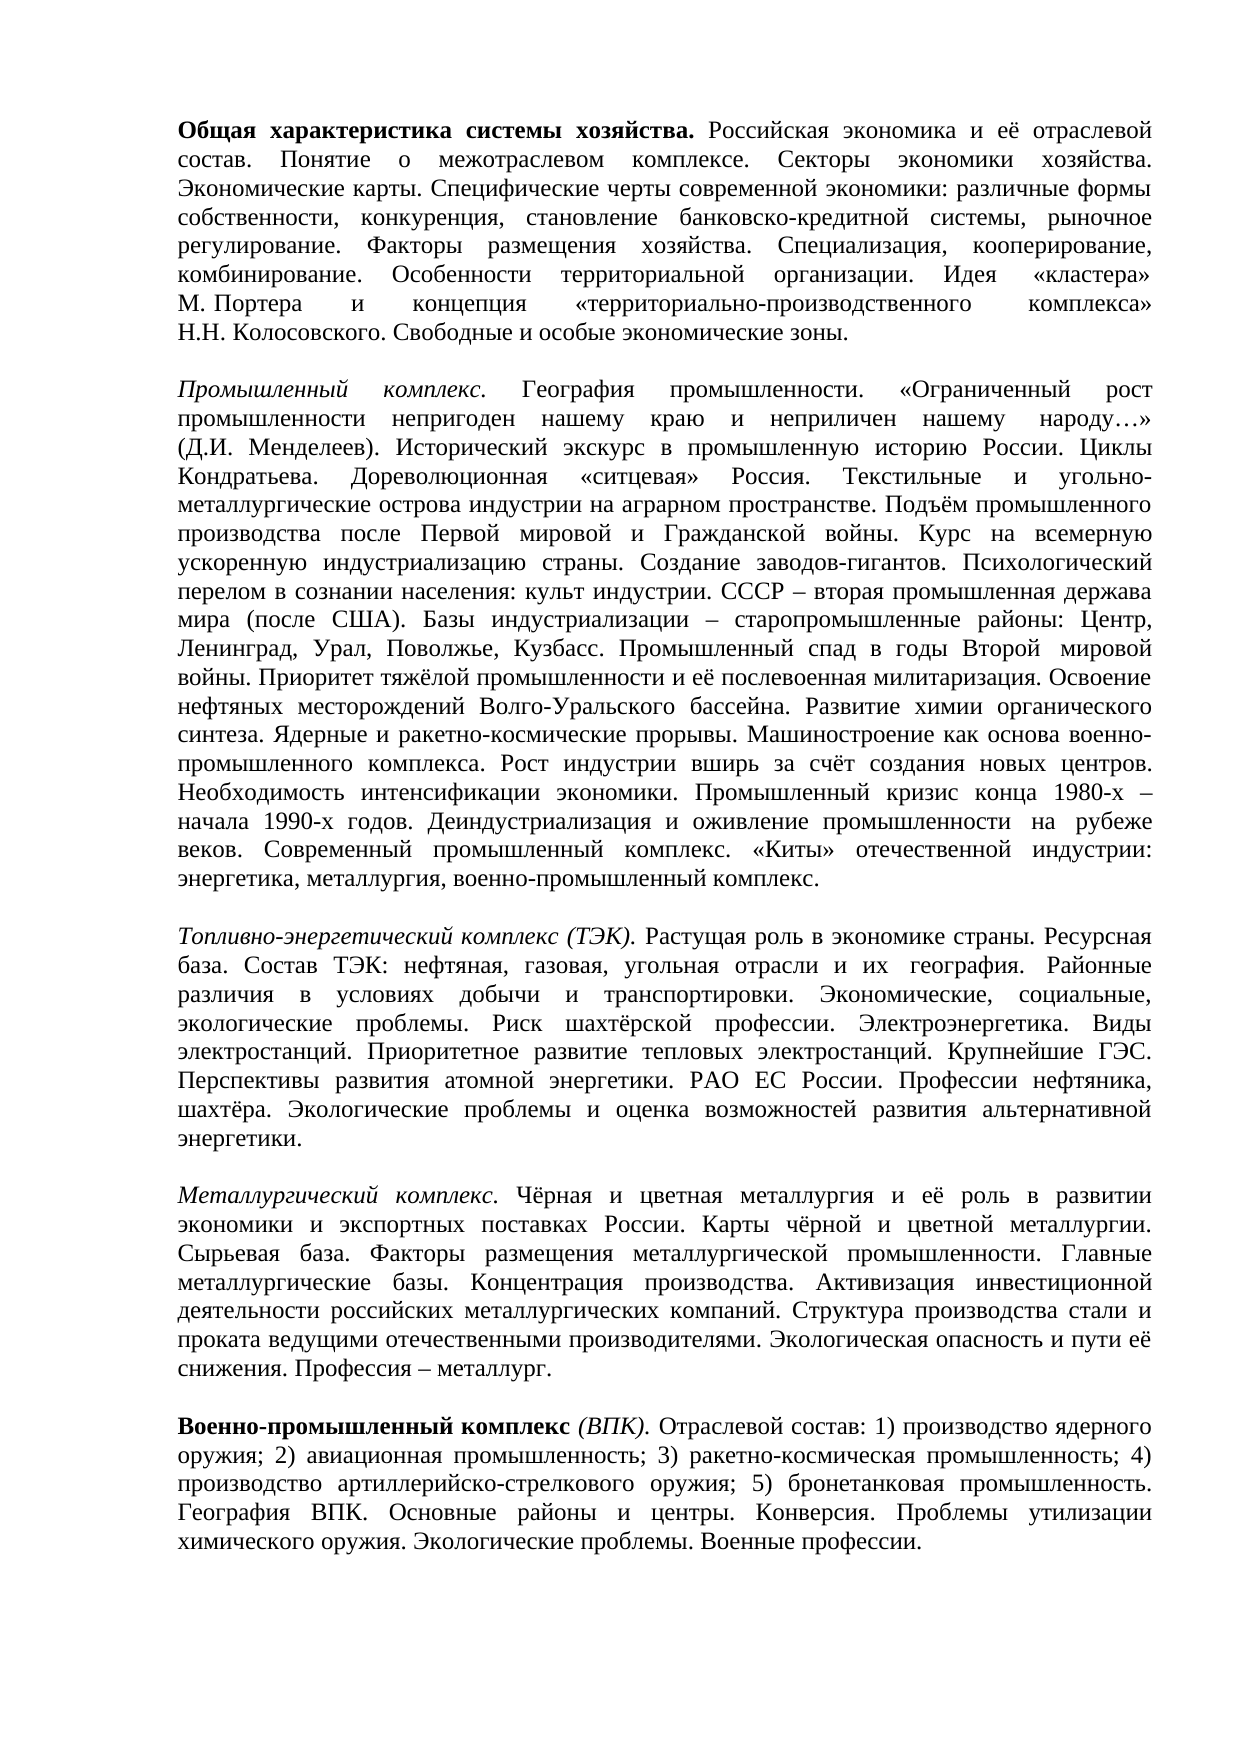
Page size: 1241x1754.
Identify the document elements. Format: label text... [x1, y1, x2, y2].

text Военно-промышленный комплекс (ВПК). Отраслевой состав: 1) производство ядерного оружия; 2) авиационная промышленность; 3) ракетно-космическая промышленность; 4) производство артиллерийско-стрелкового оружия; 5) бронетанковая промышленность. География ВПК. Основные районы и центры. Конверсия. Проблемы утилизации химического оружия. Экологические проблемы. Военные профессии. [177, 1411, 1152, 1555]
text Общая характеристика системы хозяйства. Российская экономика и её отраслевой состав. Понятие о межотраслевом комплексе. Секторы экономики хозяйства. Экономические карты. Специфические черты современной экономики: различные формы собственности, конкуренция, становление банковско-кредитной системы, рыночное регулирование. Факторы размещения хозяйства. Специализация, кооперирование, комбинирование. Особенности территориальной организации. Идея «кластера» М. Портера и концепция «территориально-производственного комплекса» Н.Н. Колосовского. Свободные и особые экономические зоны. [177, 115, 1152, 345]
text Топливно-энергетический комплекс (ТЭК). Растущая роль в экономике страны. Ресурсная база. Состав ТЭК: нефтяная, газовая, угольная отрасли и их география. Районные различия в условиях добычи и транспортировки. Экономические, социальные, экологические проблемы. Риск шахтёрской профессии. Электроэнергетика. Виды электростанций. Приоритетное развитие тепловых электростанций. Крупнейшие ГЭС. Перспективы развития атомной энергетики. РАО ЕС России. Профессии нефтяника, шахтёра. Экологические проблемы и оценка возможностей развития альтернативной энергетики. [177, 921, 1152, 1151]
text Промышленный комплекс. География промышленности. «Ограниченный рост промышленности непригоден нашему краю и неприличен нашему народу…» (Д.И. Менделеев). Исторический экскурс в промышленную историю России. Циклы Кондратьева. Дореволюционная «ситцевая» Россия. Текстильные и угольно- металлургические острова индустрии на аграрном пространстве. Подъём промышленного производства после Первой мировой и Гражданской войны. Курс на всемерную ускоренную индустриализацию страны. Создание заводов-гигантов. Психологический перелом в сознании населения: культ индустрии. СССР – вторая промышленная держава мира (после США). Базы индустриализации – старопромышленные районы: Центр, Ленинград, Урал, Поволжье, Кузбасс. Промышленный спад в годы Второй мировой войны. Приоритет тяжёлой промышленности и её послевоенная милитаризация. Освоение нефтяных месторождений Волго-Уральского бассейна. Развитие химии органического синтеза. Ядерные и ракетно-космические прорывы. Машиностроение как основа военно- промышленного комплекса. Рост индустрии вширь за счёт создания новых центров. Необходимость интенсификации экономики. Промышленный кризис конца 1980-х – начала 1990-х годов. Деиндустриализация и оживление промышленности на рубеже веков. Современный промышленный комплекс. «Киты» отечественной индустрии: энергетика, металлургия, военно-промышленный комплекс. [177, 374, 1152, 892]
text Металлургический комплекс. Чёрная и цветная металлургия и её роль в развитии экономики и экспортных поставках России. Карты чёрной и цветной металлургии. Сырьевая база. Факторы размещения металлургической промышленности. Главные металлургические базы. Концентрация производства. Активизация инвестиционной деятельности российских металлургических компаний. Структура производства стали и проката ведущими отечественными производителями. Экологическая опасность и пути её снижения. Профессия – металлург. [177, 1180, 1152, 1382]
